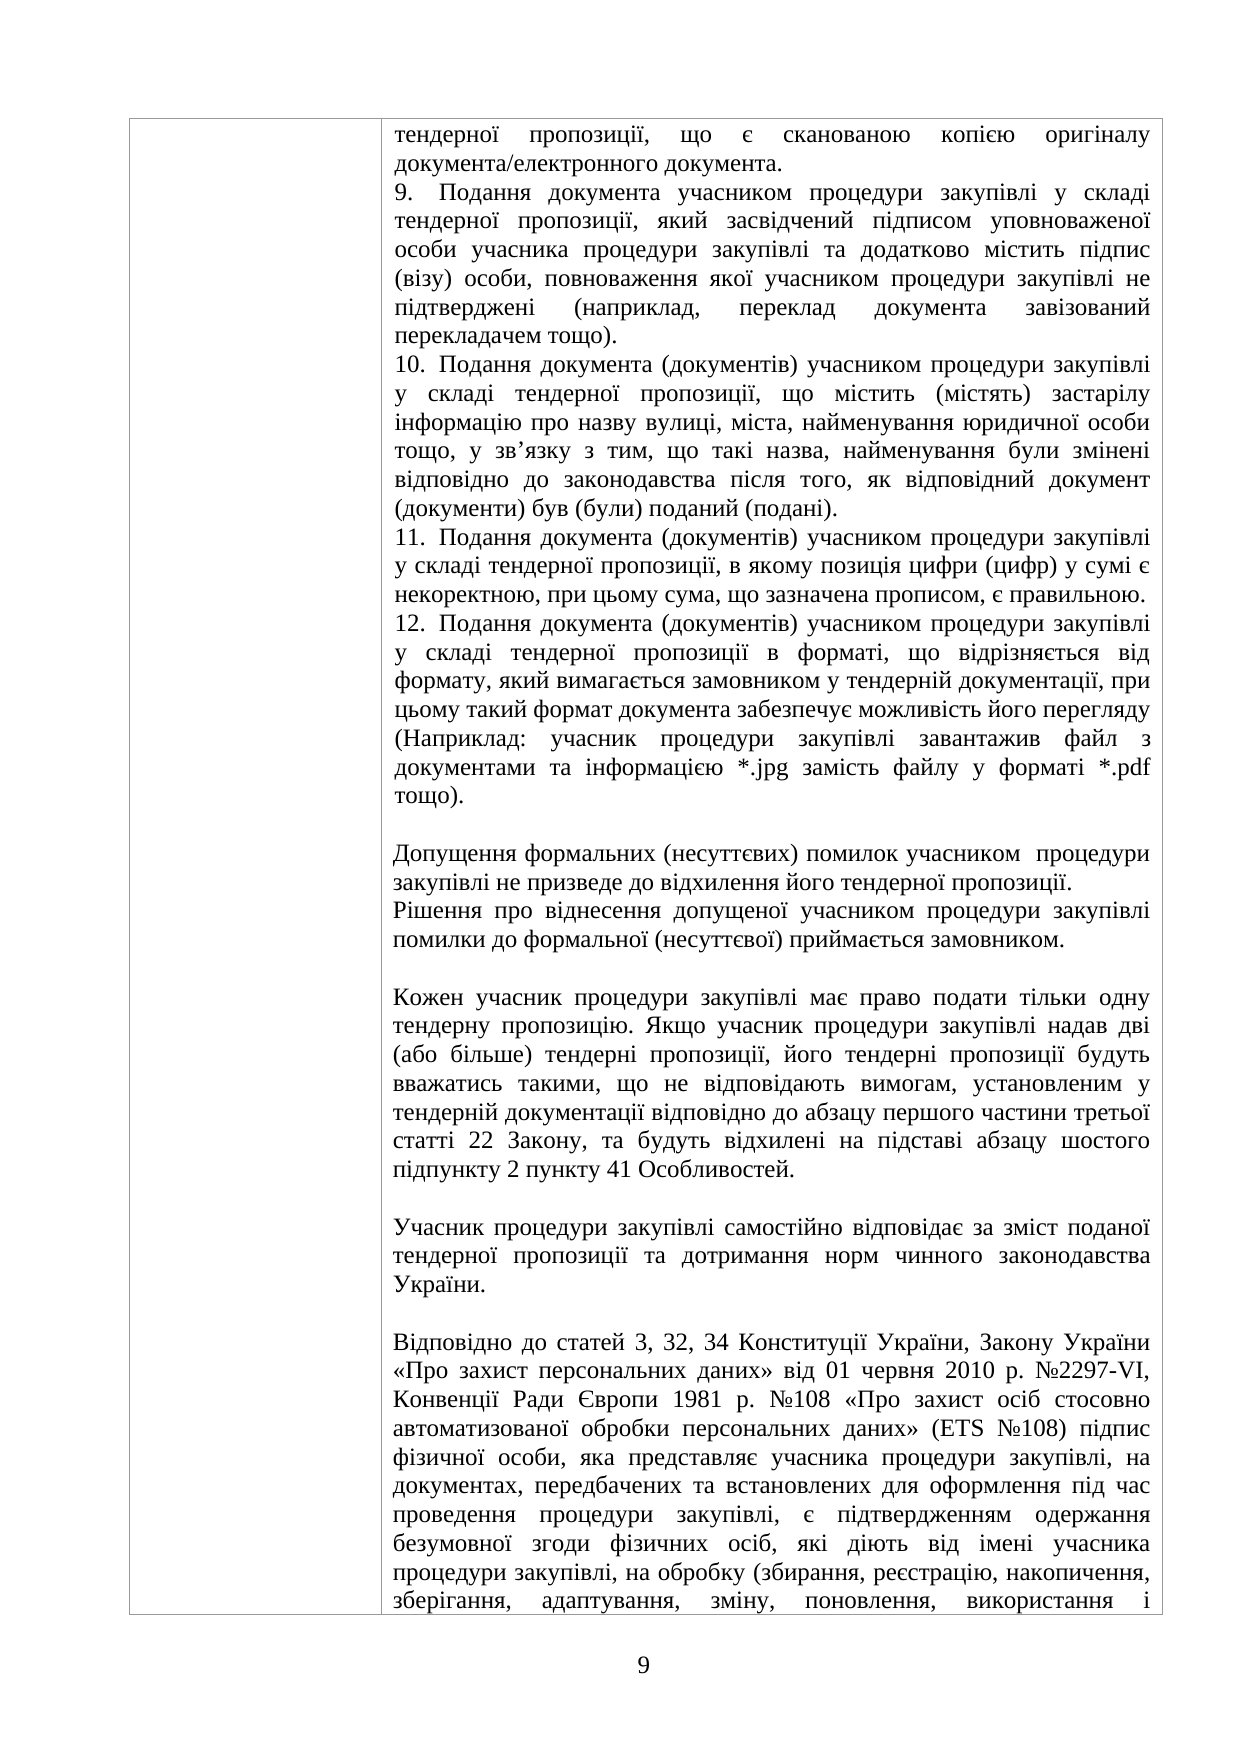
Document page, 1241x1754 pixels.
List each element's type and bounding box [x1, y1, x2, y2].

table_cell [382, 119, 1162, 1614]
table_cell [130, 119, 381, 1614]
